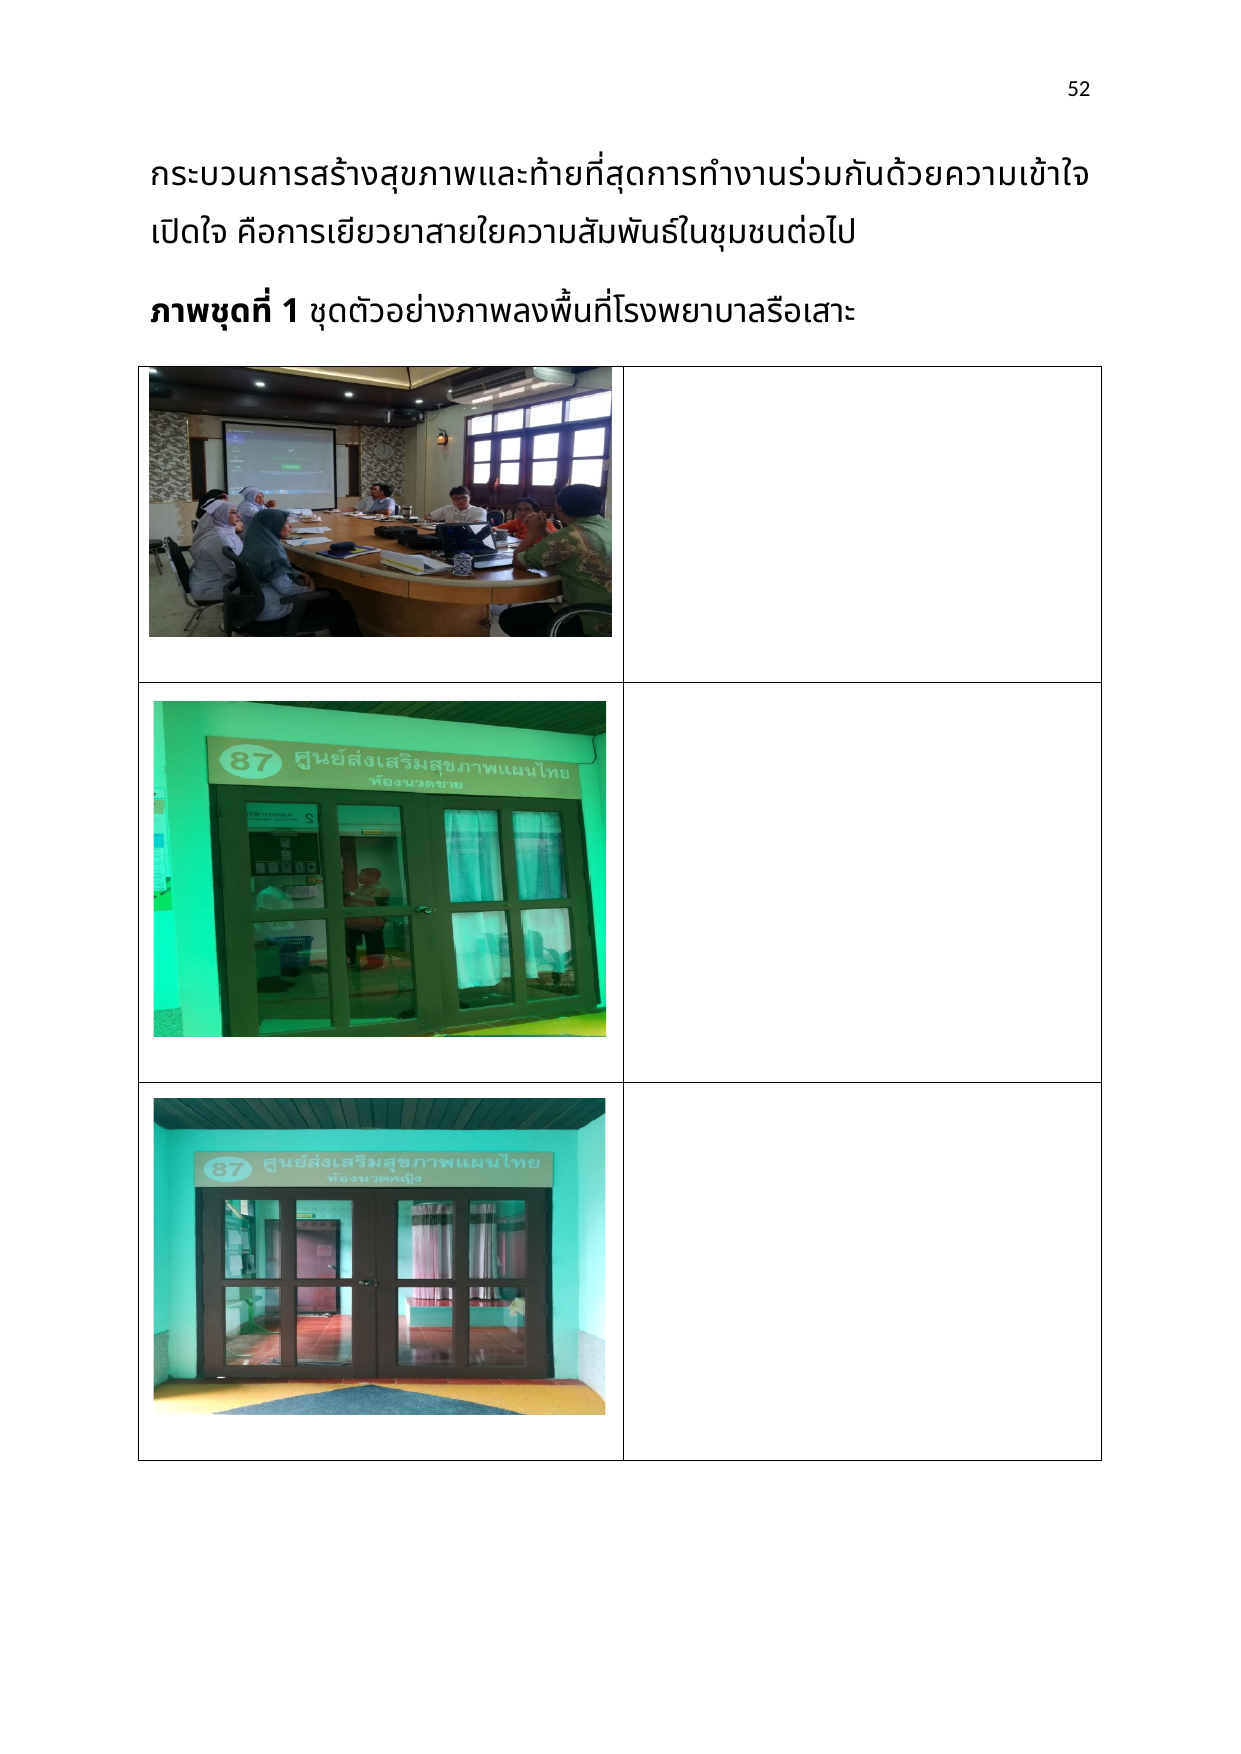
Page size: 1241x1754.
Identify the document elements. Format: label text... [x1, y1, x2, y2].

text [150, 150, 1090, 258]
table_cell [139, 683, 623, 1082]
picture [149, 367, 612, 637]
table_header [139, 367, 623, 682]
picture [153, 701, 607, 1037]
table_cell [624, 1083, 1101, 1460]
picture [153, 1098, 606, 1415]
table_header [624, 367, 1101, 682]
table_cell [139, 1083, 623, 1460]
text ภาพชุดที่ 1 ชุดตัวอย่างภาพลงพื้นที่โรงพยาบาลรือเสาะ [150, 287, 1090, 337]
table_cell [624, 683, 1101, 1082]
